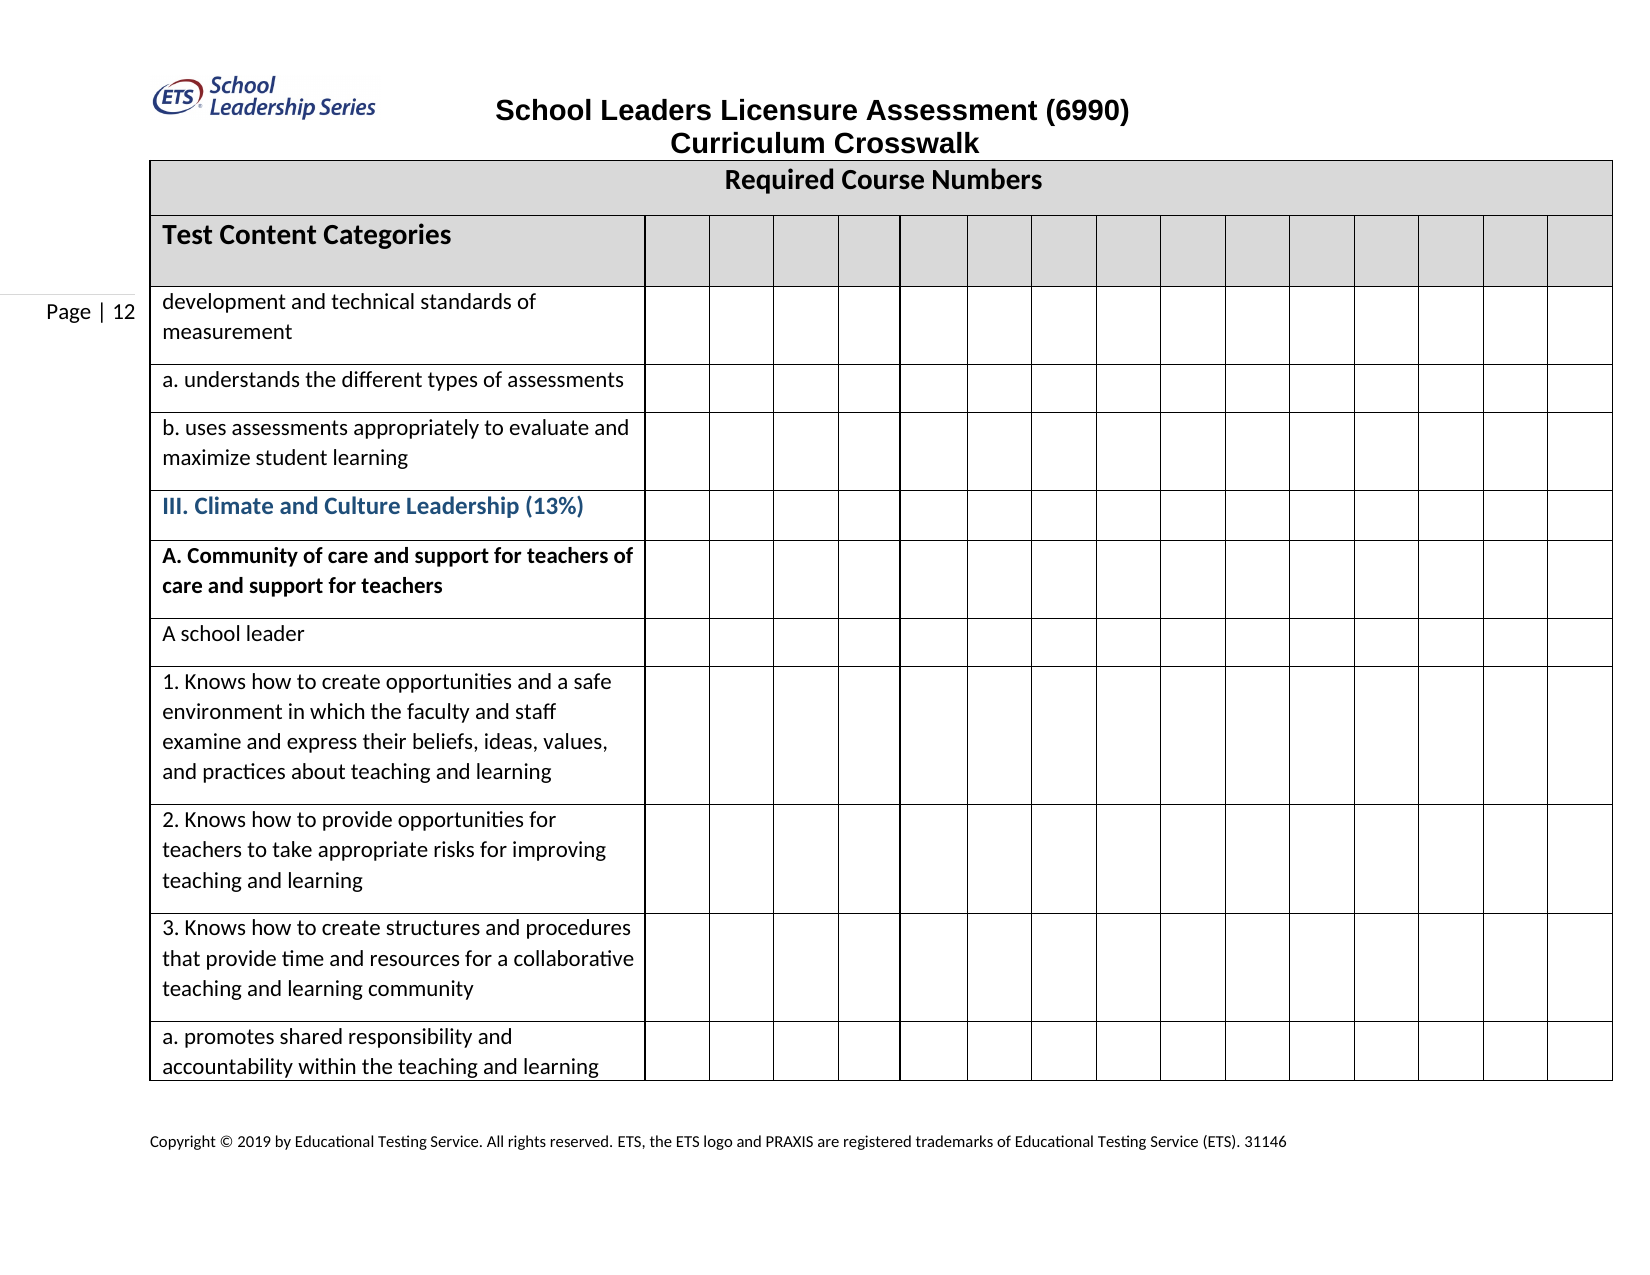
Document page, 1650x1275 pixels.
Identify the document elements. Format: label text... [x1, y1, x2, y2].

table_cell [710, 914, 773, 1021]
table_cell [1548, 216, 1612, 286]
table_cell [646, 216, 709, 286]
table_cell [839, 619, 899, 666]
table_cell [646, 914, 709, 1021]
table_cell [774, 667, 838, 804]
table_header Required Course Numbers [151, 161, 1612, 215]
table_cell 2. Knows how to provide opportunities for teachers to take appropriate risks for improving teaching and learning [151, 805, 644, 912]
table_cell [1161, 491, 1225, 540]
table_cell [1355, 619, 1418, 666]
table_cell [968, 805, 1031, 912]
table_cell [1548, 365, 1612, 412]
table_cell [1419, 667, 1483, 804]
table_cell [1226, 413, 1289, 490]
table_cell [1548, 541, 1612, 618]
table_cell A school leader [151, 619, 644, 666]
table_cell [710, 413, 773, 490]
table_cell [710, 1022, 773, 1080]
table_cell [774, 619, 838, 666]
table_cell [1226, 1022, 1289, 1080]
table_cell [968, 619, 1031, 666]
table_cell [1484, 365, 1547, 412]
table_cell [1484, 413, 1547, 490]
table_cell [1161, 805, 1225, 912]
table_cell [774, 914, 838, 1021]
table_cell [1484, 805, 1547, 912]
table_cell [1226, 365, 1289, 412]
table_cell [1419, 541, 1483, 618]
table_cell [1032, 667, 1096, 804]
table_cell [774, 413, 838, 490]
table_cell [1484, 619, 1547, 666]
table_cell [1290, 413, 1354, 490]
table_cell [968, 365, 1031, 412]
table_cell [839, 1022, 899, 1080]
table_cell [1419, 805, 1483, 912]
table_cell [1419, 491, 1483, 540]
table_cell [1226, 216, 1289, 286]
table_cell [839, 413, 899, 490]
table_cell [774, 287, 838, 364]
table_cell [968, 413, 1031, 490]
table_cell [1032, 413, 1096, 490]
table_cell [710, 667, 773, 804]
table_cell [1226, 619, 1289, 666]
table_cell [710, 805, 773, 912]
table_cell [839, 805, 899, 912]
table_cell [1355, 541, 1418, 618]
table_cell [1355, 805, 1418, 912]
table_cell [1290, 541, 1354, 618]
table_cell [1097, 413, 1160, 490]
table_cell [646, 541, 709, 618]
table_cell Test Content Categories [151, 216, 644, 286]
table_cell [968, 667, 1031, 804]
table_cell [1419, 287, 1483, 364]
table_cell [646, 619, 709, 666]
table_cell [1484, 287, 1547, 364]
table_cell [839, 216, 899, 286]
table_cell [901, 1022, 967, 1080]
table_cell [1290, 216, 1354, 286]
table_cell [1355, 287, 1418, 364]
table_cell [839, 541, 899, 618]
table_cell [1097, 491, 1160, 540]
table_cell [1484, 491, 1547, 540]
table_cell [710, 541, 773, 618]
table_cell [774, 1022, 838, 1080]
table_cell 1. Knows how to create opportunities and a safe environment in which the faculty and staff examine and express their beliefs, ideas, values, and practices about teaching and learning [151, 667, 644, 804]
table_cell [1032, 1022, 1096, 1080]
table_cell [774, 216, 838, 286]
table_cell [968, 1022, 1031, 1080]
table_cell [968, 914, 1031, 1021]
table_cell [710, 365, 773, 412]
table_cell [1161, 667, 1225, 804]
table_cell [774, 541, 838, 618]
table_cell [1355, 413, 1418, 490]
table_cell [1419, 216, 1483, 286]
table_cell [1419, 619, 1483, 666]
table_cell [710, 619, 773, 666]
table_cell [710, 287, 773, 364]
table_cell [1032, 805, 1096, 912]
table_cell [1226, 491, 1289, 540]
table_cell 5. Knows how to use valid assessments that are consistent with knowledge of child learning and development and technical standards of measurement [151, 287, 644, 364]
table_cell [1484, 216, 1547, 286]
table_cell [1419, 413, 1483, 490]
picture [150, 75, 382, 120]
table_cell [839, 287, 899, 364]
table_cell [1290, 805, 1354, 912]
table_cell [901, 365, 967, 412]
table_cell [839, 914, 899, 1021]
table_cell [1419, 365, 1483, 412]
table_cell [1548, 413, 1612, 490]
table_cell [1290, 667, 1354, 804]
table_cell [1161, 914, 1225, 1021]
table_cell [1097, 619, 1160, 666]
table_cell [901, 619, 967, 666]
table_cell [1419, 914, 1483, 1021]
table_cell [646, 667, 709, 804]
table_cell [1097, 216, 1160, 286]
table_cell [1161, 365, 1225, 412]
table_cell [1355, 216, 1418, 286]
table_cell [1548, 805, 1612, 912]
table_cell [1226, 805, 1289, 912]
table_cell [1548, 619, 1612, 666]
table_cell [968, 287, 1031, 364]
table_cell [1032, 914, 1096, 1021]
table_cell [901, 413, 967, 490]
table_cell [968, 216, 1031, 286]
table_cell [1355, 491, 1418, 540]
table_cell [1161, 413, 1225, 490]
table_cell [1484, 1022, 1547, 1080]
table_cell [1355, 1022, 1418, 1080]
table_cell [1355, 667, 1418, 804]
table_cell [774, 805, 838, 912]
table_cell [1097, 541, 1160, 618]
table_cell b. uses assessments appropriately to evaluate and maximize student learning [151, 413, 644, 490]
table_cell [901, 541, 967, 618]
table_cell [1419, 1022, 1483, 1080]
table_cell a. promotes shared responsibility and accountability within the teaching and learning community [151, 1022, 644, 1080]
table_cell [1226, 914, 1289, 1021]
table_cell [1097, 667, 1160, 804]
table_cell [839, 667, 899, 804]
table_cell [1355, 365, 1418, 412]
table_cell [1290, 619, 1354, 666]
table_cell [1161, 1022, 1225, 1080]
table_cell [646, 413, 709, 490]
table_cell [968, 491, 1031, 540]
table_cell a. understands the different types of assessments [151, 365, 644, 412]
table_cell [1161, 541, 1225, 618]
table_cell [1548, 491, 1612, 540]
table_cell III. Climate and Culture Leadership (13%) [151, 491, 644, 540]
table_cell [1548, 287, 1612, 364]
table_cell [1290, 287, 1354, 364]
table_cell [1097, 365, 1160, 412]
table_cell [901, 667, 967, 804]
table_cell [710, 216, 773, 286]
table_cell [1548, 914, 1612, 1021]
table_cell [1484, 667, 1547, 804]
table_cell [1032, 619, 1096, 666]
table_cell [1226, 541, 1289, 618]
table_cell [1484, 541, 1547, 618]
table_cell [1290, 365, 1354, 412]
table_cell [1097, 1022, 1160, 1080]
table_cell [839, 491, 899, 540]
table_cell [1484, 914, 1547, 1021]
table_cell [1032, 541, 1096, 618]
table_cell [1161, 216, 1225, 286]
table_cell [1290, 914, 1354, 1021]
table_cell [968, 541, 1031, 618]
table_cell [901, 287, 967, 364]
table_cell [1290, 491, 1354, 540]
table_cell [1097, 805, 1160, 912]
table_cell [1097, 287, 1160, 364]
table_cell [1032, 365, 1096, 412]
table_cell [646, 805, 709, 912]
table_cell [1290, 1022, 1354, 1080]
table_cell [1548, 667, 1612, 804]
table_cell [1032, 491, 1096, 540]
table_cell [1097, 914, 1160, 1021]
table_cell [646, 287, 709, 364]
table_cell [1161, 287, 1225, 364]
table_cell [710, 491, 773, 540]
table_cell [646, 365, 709, 412]
table_cell 3. Knows how to create structures and procedures that provide time and resources for a collaborative teaching and learning community [151, 914, 644, 1021]
table_cell [774, 491, 838, 540]
table_cell [774, 365, 838, 412]
table_cell [646, 491, 709, 540]
table_cell [1032, 216, 1096, 286]
table_cell [1355, 914, 1418, 1021]
table_cell [901, 914, 967, 1021]
table_cell [1226, 667, 1289, 804]
table_cell [901, 805, 967, 912]
table_cell [901, 491, 967, 540]
table_cell [1032, 287, 1096, 364]
table_cell [1161, 619, 1225, 666]
table_cell [646, 1022, 709, 1080]
table_cell [1226, 287, 1289, 364]
table_cell [1548, 1022, 1612, 1080]
table_cell A. Community of care and support for teachers of care and support for teachers [151, 541, 644, 618]
table_cell [901, 216, 967, 286]
table_cell [839, 365, 899, 412]
